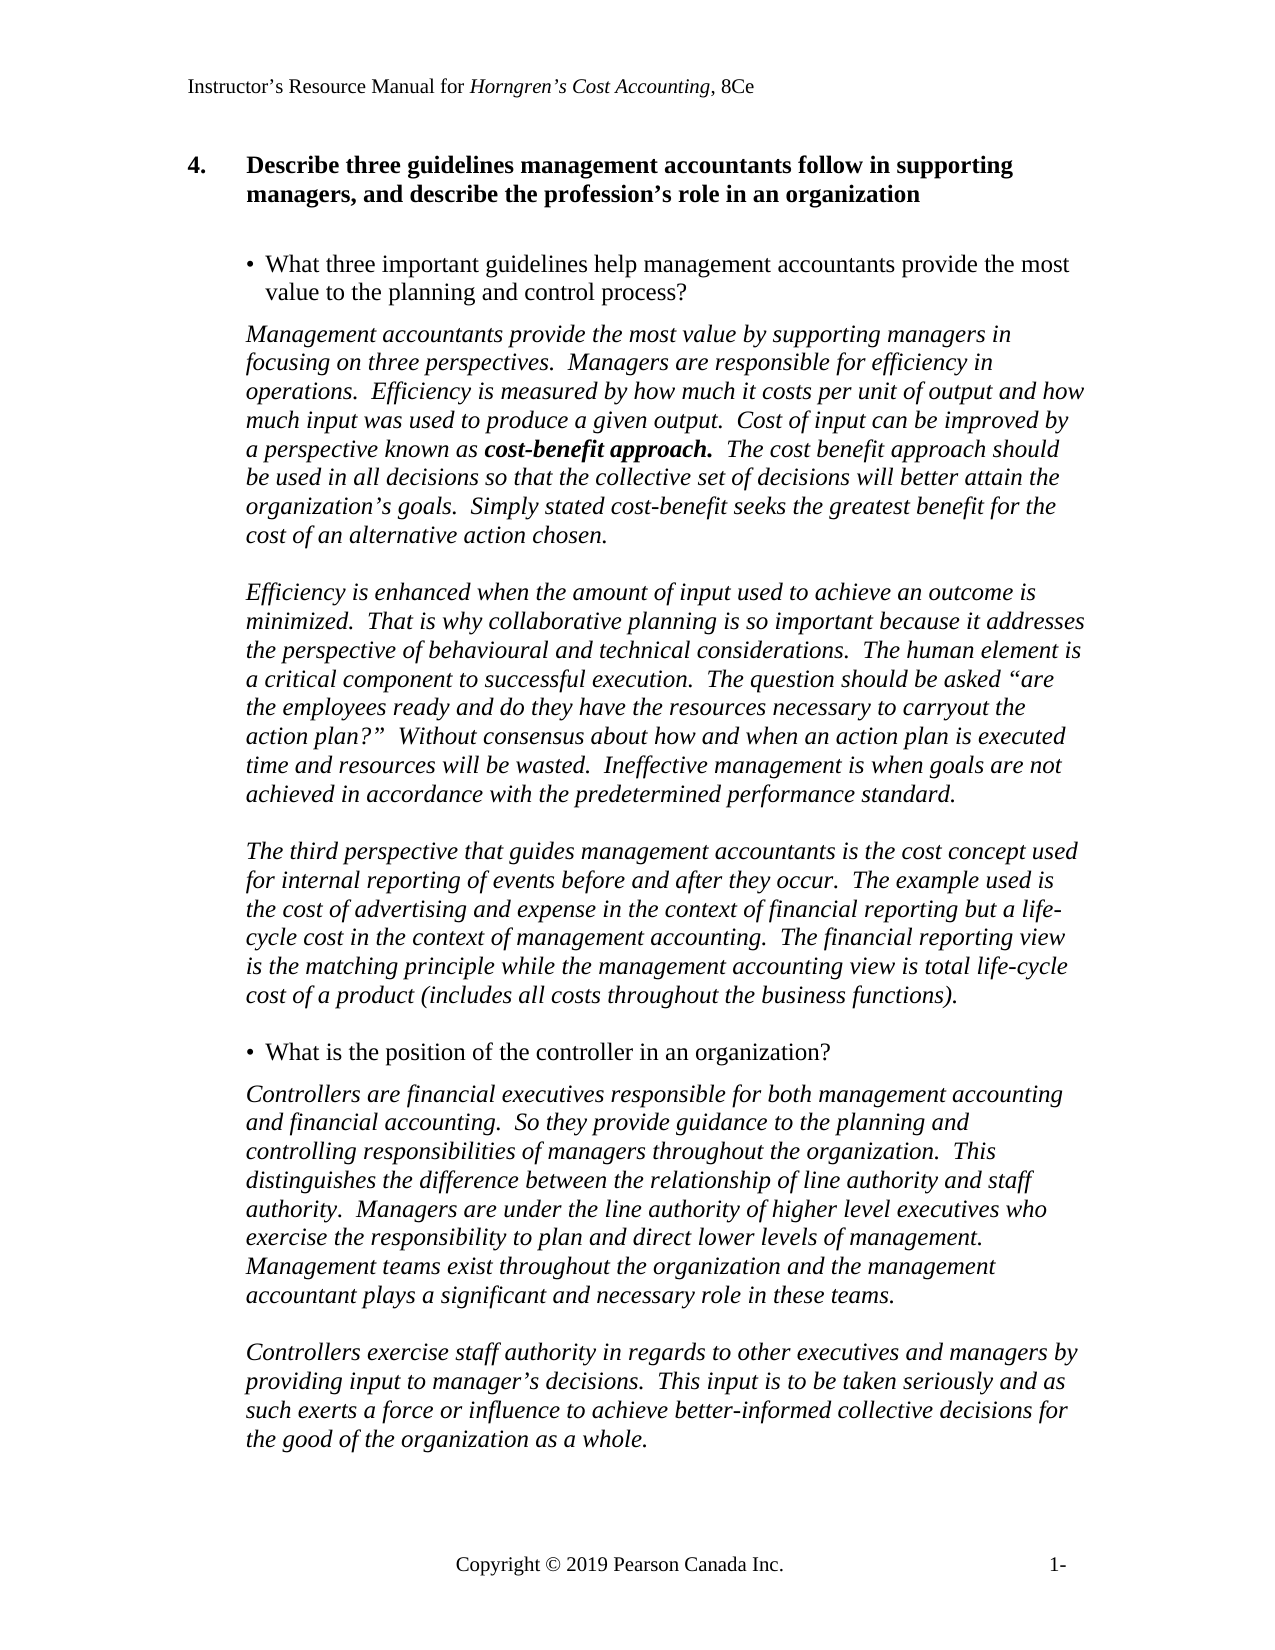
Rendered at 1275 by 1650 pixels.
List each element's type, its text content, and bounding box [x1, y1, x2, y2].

text Controllers are financial executives responsible for both management accounting and financial accounting. So they provide guidance to the planning and controlling responsibilities of managers throughout the organization. This distinguishes the difference between the relationship of line authority and staff authority. Managers are under the line authority of higher level executives who exercise the responsibility to plan and direct lower levels of management. Management teams exist throughout the organization and the management accountant plays a significant and necessary role in these teams. [246, 1079, 1088, 1309]
text Controllers exercise staff authority in regards to other executives and managers by providing input to manager’s decisions. This input is to be taken seriously and as such exerts a force or influence to achieve better-informed collective decisions for the good of the organization as a whole. [246, 1337, 1088, 1452]
text Efficiency is enhanced when the amount of input used to achieve an outcome is minimized. That is why collaborative planning is so important because it addresses the perspective of behavioural and technical considerations. The human element is a critical component to successful execution. The question should be asked “are the employees ready and do they have the resources necessary to carryout the action plan?” Without consensus about how and when an action plan is executed time and resources will be wasted. Ineffective management is when goals are not achieved in accordance with the predetermined performance standard. [246, 577, 1088, 807]
text 4. Describe three guidelines management accountants follow in supporting managers, and describe the profession’s role in an organization [187, 150, 1088, 207]
text Management accountants provide the most value by supporting managers in focusing on three perspectives. Managers are responsible for efficiency in operations. Efficiency is measured by how much it costs per unit of output and how much input was used to produce a given output. Cost of input can be improved by a perspective known as cost-benefit approach. The cost benefit approach should be used in all decisions so that the collective set of decisions will better attain the organization’s goals. Simply stated cost-benefit seeks the greatest benefit for the cost of an alternative action chosen. [246, 319, 1088, 549]
text • What is the position of the controller in an organization? [246, 1037, 1088, 1066]
text The third perspective that guides management accountants is the cost concept used for internal reporting of events before and after they occur. The example used is the cost of advertising and expense in the context of financial reporting but a life-cycle cost in the context of management accounting. The financial reporting view is the matching principle while the management accounting view is total life-cycle cost of a product (includes all costs throughout the business functions). [246, 836, 1088, 1009]
text • What three important guidelines help management accountants provide the most value to the planning and control process? [246, 249, 1088, 306]
